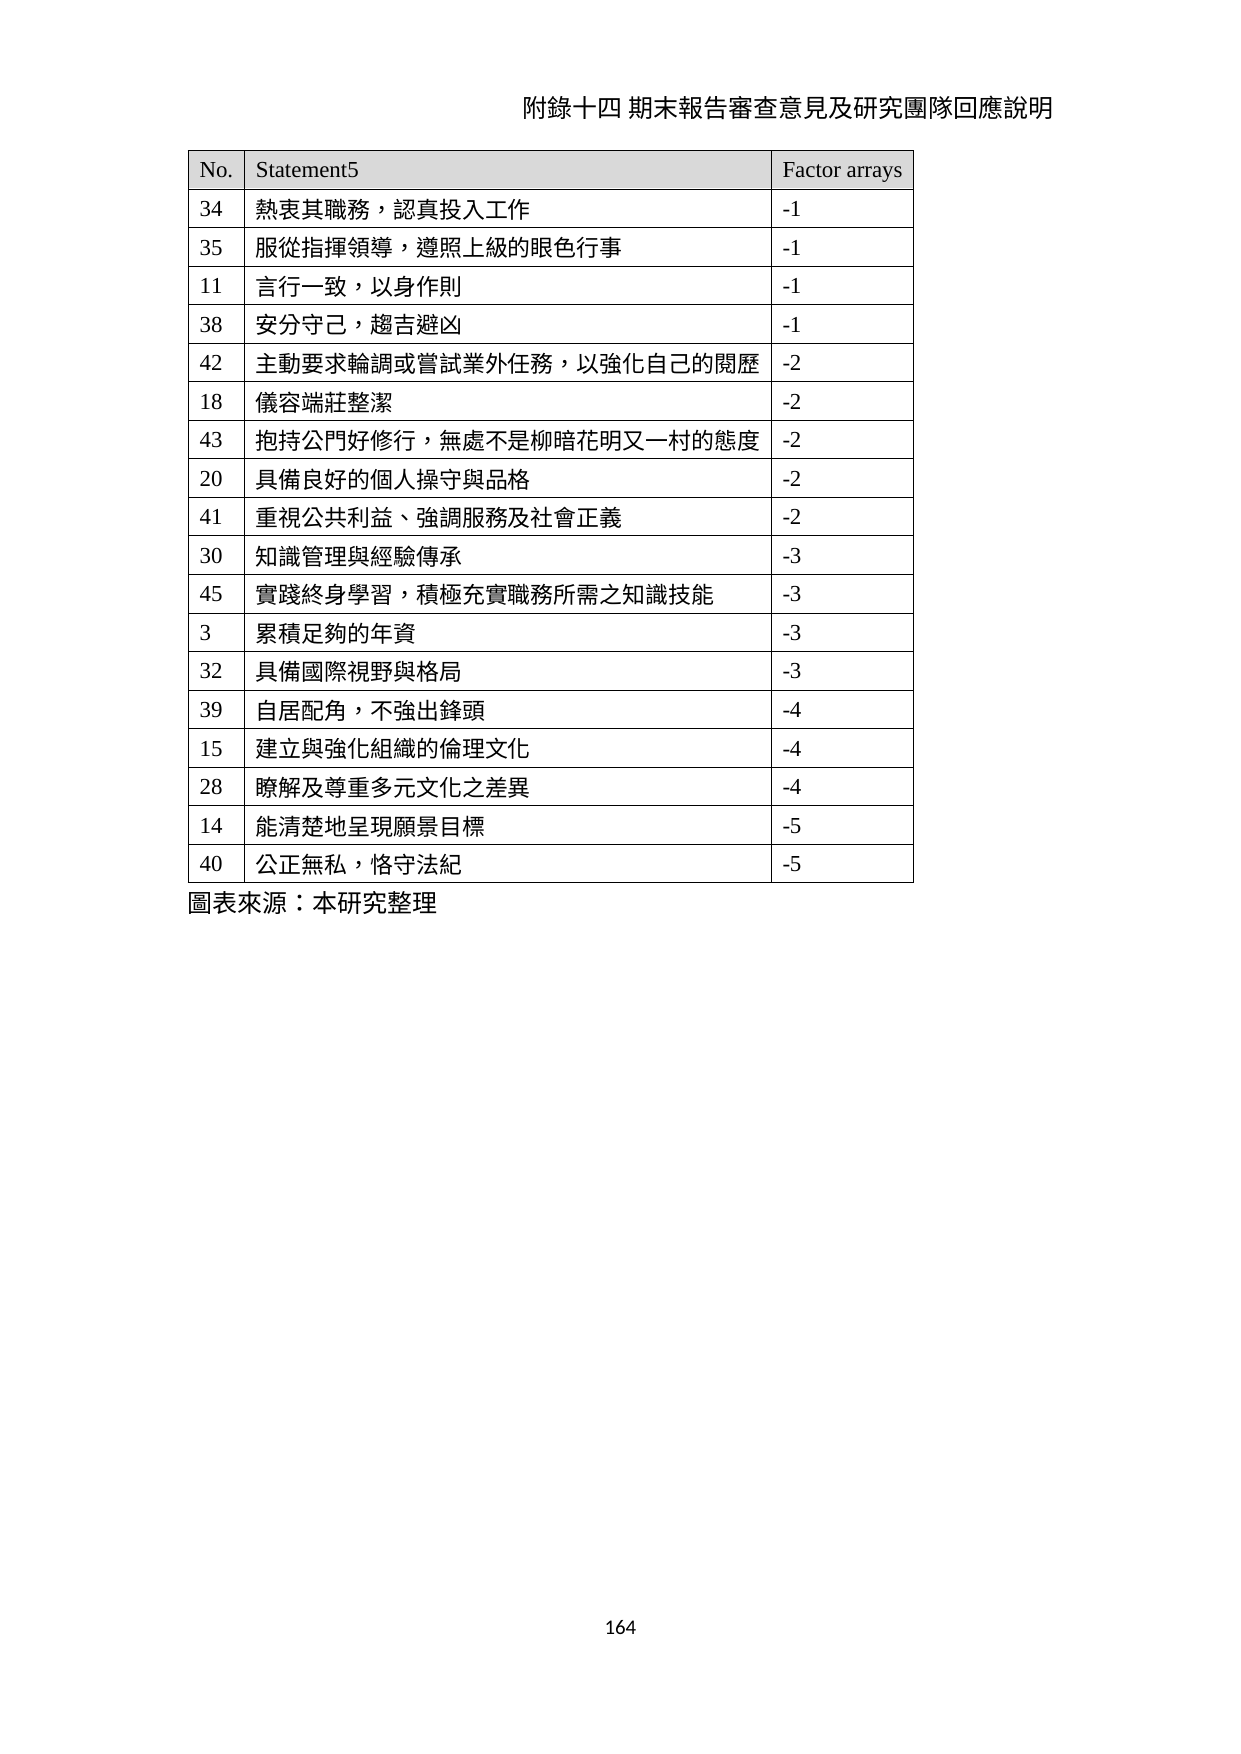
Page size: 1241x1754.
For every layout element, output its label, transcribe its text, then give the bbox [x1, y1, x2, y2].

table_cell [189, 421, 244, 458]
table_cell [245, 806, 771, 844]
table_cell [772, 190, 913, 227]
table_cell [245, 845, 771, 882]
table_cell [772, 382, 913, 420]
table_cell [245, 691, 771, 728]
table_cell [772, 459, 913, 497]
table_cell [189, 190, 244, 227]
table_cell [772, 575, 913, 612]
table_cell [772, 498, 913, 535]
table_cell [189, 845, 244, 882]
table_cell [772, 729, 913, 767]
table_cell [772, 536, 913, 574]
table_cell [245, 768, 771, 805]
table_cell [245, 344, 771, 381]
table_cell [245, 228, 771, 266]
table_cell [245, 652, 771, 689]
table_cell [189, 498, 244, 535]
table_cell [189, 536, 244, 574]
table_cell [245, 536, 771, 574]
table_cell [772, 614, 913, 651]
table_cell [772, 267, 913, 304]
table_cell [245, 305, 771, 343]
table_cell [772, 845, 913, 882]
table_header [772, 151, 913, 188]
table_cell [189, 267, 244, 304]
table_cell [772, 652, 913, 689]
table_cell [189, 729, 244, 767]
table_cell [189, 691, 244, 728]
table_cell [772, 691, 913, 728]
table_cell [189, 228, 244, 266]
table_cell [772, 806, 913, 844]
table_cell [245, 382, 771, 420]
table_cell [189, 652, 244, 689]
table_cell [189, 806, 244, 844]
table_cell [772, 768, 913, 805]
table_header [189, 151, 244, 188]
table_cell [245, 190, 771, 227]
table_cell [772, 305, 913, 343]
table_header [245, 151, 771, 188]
text 圖表來源：本研究整理 [187, 883, 1053, 921]
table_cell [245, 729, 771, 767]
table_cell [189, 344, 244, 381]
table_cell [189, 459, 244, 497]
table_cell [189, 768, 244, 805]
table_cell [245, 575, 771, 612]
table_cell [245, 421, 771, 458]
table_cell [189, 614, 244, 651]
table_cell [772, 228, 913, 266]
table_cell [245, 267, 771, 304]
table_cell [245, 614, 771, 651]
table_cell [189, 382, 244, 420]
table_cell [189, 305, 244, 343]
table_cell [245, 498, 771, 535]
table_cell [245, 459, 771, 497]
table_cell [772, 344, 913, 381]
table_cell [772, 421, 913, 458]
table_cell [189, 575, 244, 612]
